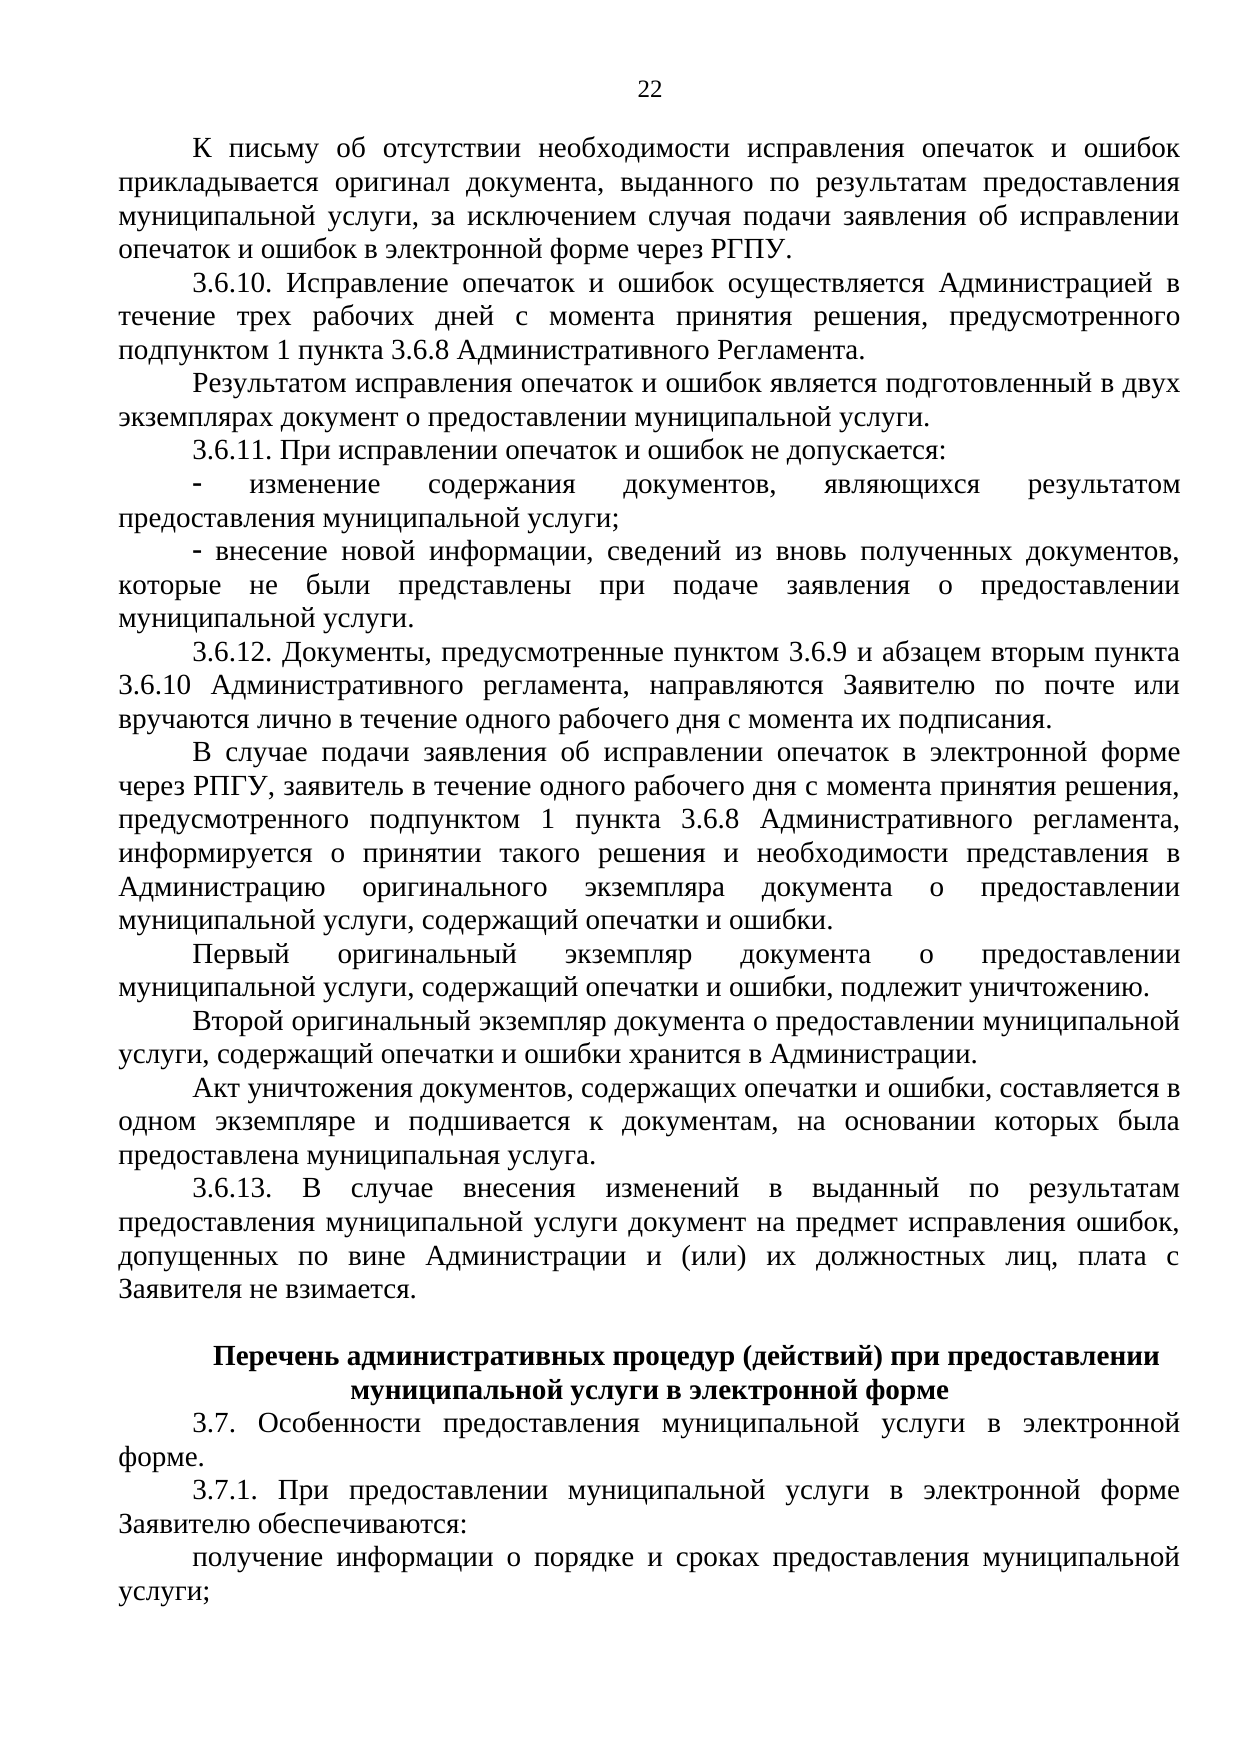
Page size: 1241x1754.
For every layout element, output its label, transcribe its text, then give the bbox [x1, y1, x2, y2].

text 3.6.12. Документы, предусмотренные пунктом 3.6.9 и абзацем вторым пункта 3.6.10 Административного регламента, направляются Заявителю по почте или вручаются лично в течение одного рабочего дня с момента их подписания. [118, 634, 1181, 734]
text внесение новой информации, сведений из вновь полученных документов, которые не были представлены при подаче заявления о предоставлении муниципальной услуги. [118, 533, 1181, 634]
text Результатом исправления опечаток и ошибок является подготовленный в двух экземплярах документ о предоставлении муниципальной услуги. [118, 365, 1181, 432]
text Перечень административных процедур (действий) при предоставлении муниципальной услуги в электронной форме [118, 1338, 1181, 1405]
text Первый оригинальный экземпляр документа о предоставлении муниципальной услуги, содержащий опечатки и ошибки, подлежит уничтожению. [118, 936, 1181, 1003]
text 3.6.11. При исправлении опечаток и ошибок не допускается: [118, 432, 1181, 466]
text 3.7.1. При предоставлении муниципальной услуги в электронной форме Заявителю обеспечиваются: [118, 1472, 1181, 1539]
text 3.6.13. В случае внесения изменений в выданный по результатам предоставления муниципальной услуги документ на предмет исправления ошибок, допущенных по вине Администрации и (или) их должностных лиц, плата с Заявителя не взимается. [118, 1171, 1181, 1305]
text 3.7. Особенности предоставления муниципальной услуги в электронной форме. [118, 1405, 1181, 1472]
text В случае подачи заявления об исправлении опечаток в электронной форме через РПГУ, заявитель в течение одного рабочего дня с момента принятия решения, предусмотренного подпунктом 1 пункта 3.6.8 Административного регламента, информируется о принятии такого решения и необходимости представления в Администрацию оригинального экземпляра документа о предоставлении муниципальной услуги, содержащий опечатки и ошибки. [118, 734, 1181, 936]
text Акт уничтожения документов, содержащих опечатки и ошибки, составляется в одном экземпляре и подшивается к документам, на основании которых была предоставлена муниципальная услуга. [118, 1070, 1181, 1171]
text изменение содержания документов, являющихся результатом предоставления муниципальной услуги; [118, 466, 1181, 533]
text К письму об отсутствии необходимости исправления опечаток и ошибок прикладывается оригинал документа, выданного по результатам предоставления муниципальной услуги, за исключением случая подачи заявления об исправлении опечаток и ошибок в электронной форме через РГПУ. [118, 131, 1181, 265]
text 3.6.10. Исправление опечаток и ошибок осуществляется Администрацией в течение трех рабочих дней с момента принятия решения, предусмотренного подпунктом 1 пункта 3.6.8 Административного Регламента. [118, 265, 1181, 365]
text получение информации о порядке и сроках предоставления муниципальной услуги; [118, 1539, 1181, 1607]
text Второй оригинальный экземпляр документа о предоставлении муниципальной услуги, содержащий опечатки и ошибки хранится в Администрации. [118, 1003, 1181, 1070]
